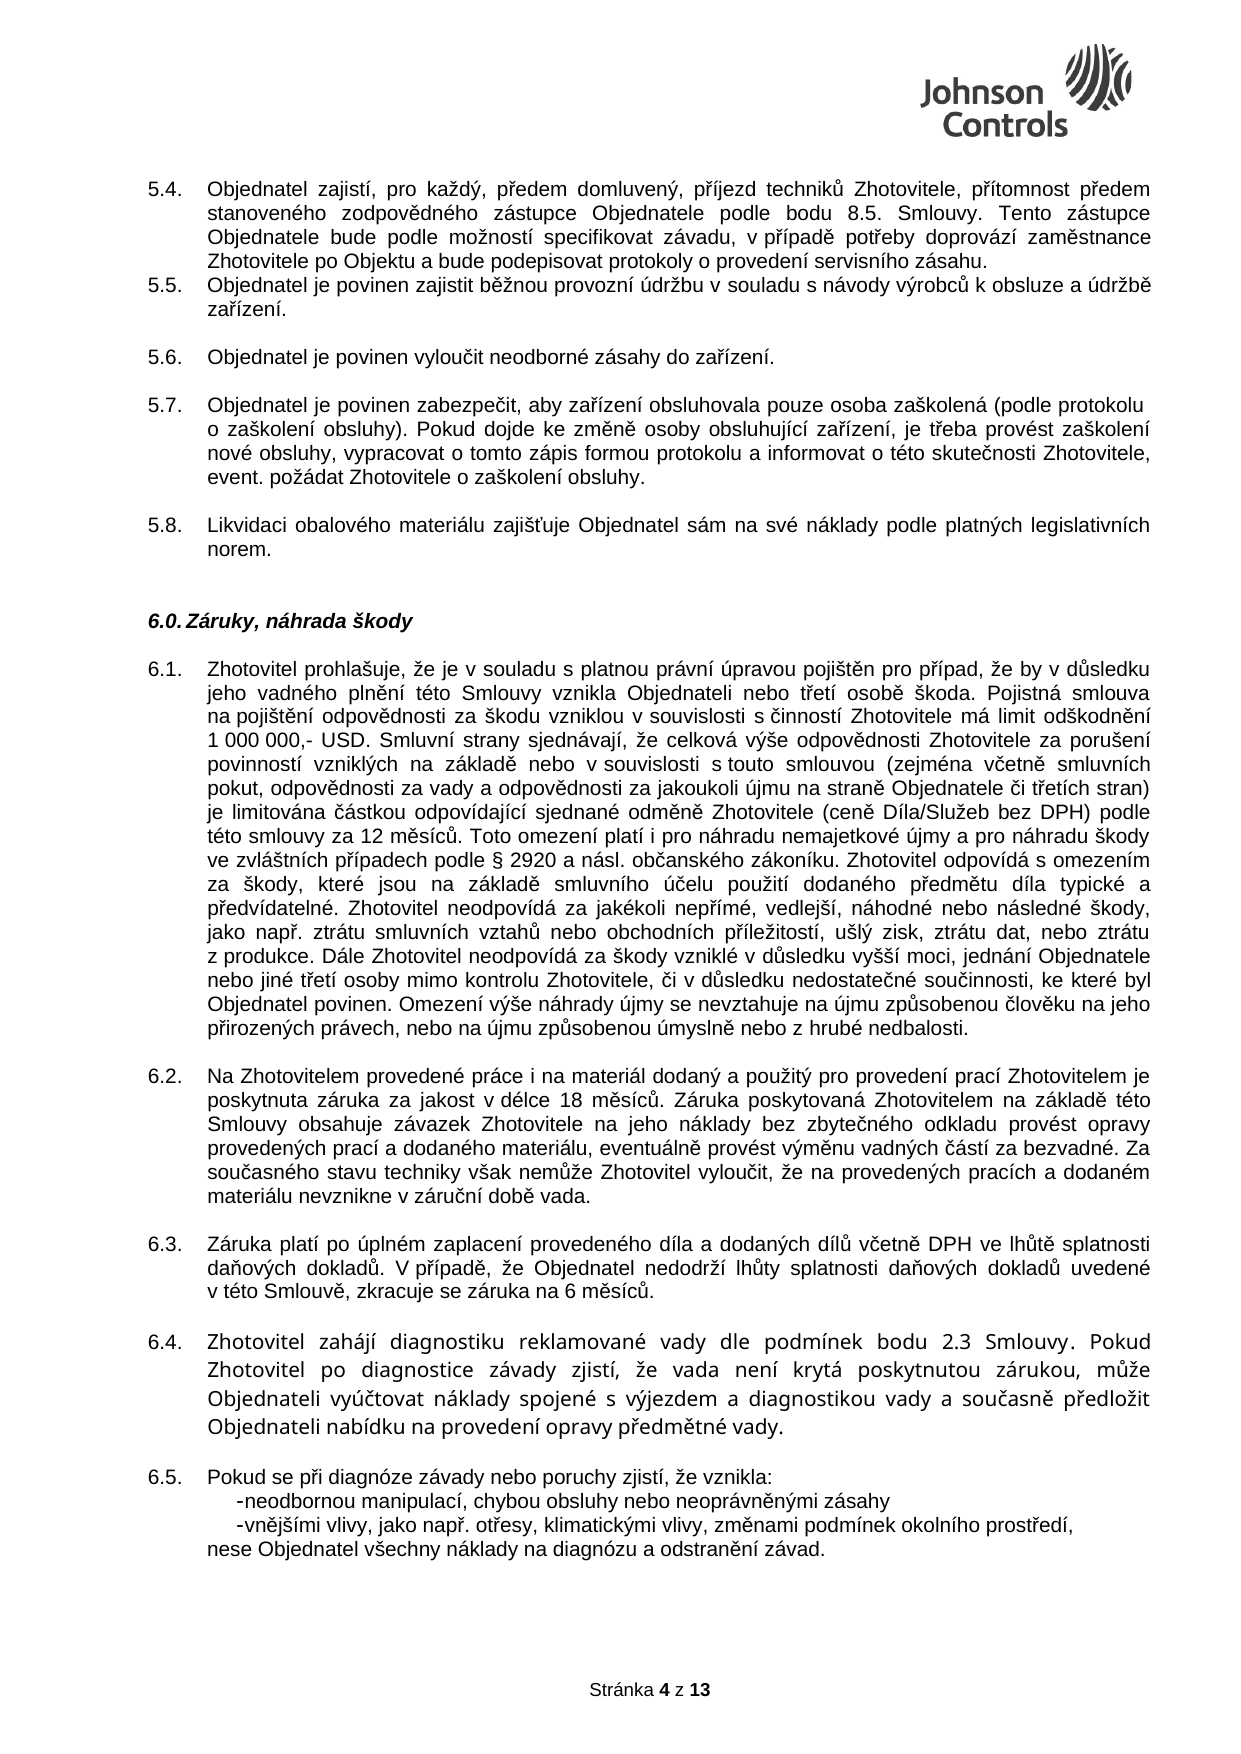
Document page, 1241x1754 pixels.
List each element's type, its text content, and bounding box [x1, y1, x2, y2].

list Objednatel zajistí, pro každý, předem domluvený, příjezd techniků Zhotovitele, přítomnost předem stanoveného zodpovědného zástupce Objednatele podle bodu 8.5. Smlouvy. Tento zástupce Objednatele bude podle možností specifikovat závadu, v případě potřeby doprovází zaměstnance Zhotovitele po Objektu a bude podepisovat protokoly o provedení servisního zásahu. [148, 177, 1152, 273]
list vnějšími vlivy, jako např. otřesy, klimatickými vlivy, změnami podmínek okolního prostředí, [236, 1513, 1152, 1537]
list Objednatel je povinen zabezpečit, aby zařízení obsluhovala pouze osoba zaškolená (podle protokolu o zaškolení obsluhy). Pokud dojde ke změně osoby obsluhující zařízení, je třeba provést zaškolení nové obsluhy, vypracovat o tomto zápis formou protokolu a informovat o této skutečnosti Zhotovitele, event. požádat Zhotovitele o zaškolení obsluhy. [148, 393, 1152, 489]
list Záruka platí po úplném zaplacení provedeného díla a dodaných dílů včetně DPH ve lhůtě splatnosti daňových dokladů. V případě, že Objednatel nedodrží lhůty splatnosti daňových dokladů uvedené v této Smlouvě, zkracuje se záruka na 6 měsíců. [148, 1231, 1152, 1303]
list Likvidaci obalového materiálu zajišťuje Objednatel sám na své náklady podle platných legislativních norem. [148, 513, 1152, 561]
picture [920, 44, 1132, 137]
list Objednatel je povinen vyloučit neodborné zásahy do zařízení. [148, 345, 1152, 369]
list Zhotovitel prohlašuje, že je v souladu s platnou právní úpravou pojištěn pro případ, že by v důsledku jeho vadného plnění této Smlouvy vznikla Objednateli nebo třetí osobě škoda. Pojistná smlouva na pojištění odpovědnosti za škodu vzniklou v souvislosti s činností Zhotovitele má limit odškodnění 1 000 000,- USD. Smluvní strany sjednávají, že celková výše odpovědnosti Zhotovitele za porušení povinností vzniklých na základě nebo v souvislosti s touto smlouvou (zejména včetně smluvních pokut, odpovědnosti za vady a odpovědnosti za jakoukoli újmu na straně Objednatele či třetích stran) je limitována částkou odpovídající sjednané odměně Zhotovitele (ceně Díla/Služeb bez DPH) podle této smlouvy za 12 měsíců. Toto omezení platí i pro náhradu nemajetkové újmy a pro náhradu škody ve zvláštních případech podle § 2920 a násl. občanského zákoníku. Zhotovitel odpovídá s omezením za škody, které jsou na základě smluvního účelu použití dodaného předmětu díla typické a předvídatelné. Zhotovitel neodpovídá za jakékoli nepřímé, vedlejší, náhodné nebo následné škody, jako např. ztrátu smluvních vztahů nebo obchodních příležitostí, ušlý zisk, ztrátu dat, nebo ztrátu z produkce. Dále Zhotovitel neodpovídá za škody vzniklé v důsledku vyšší moci, jednání Objednatele nebo jiné třetí osoby mimo kontrolu Zhotovitele, či v důsledku nedostatečné součinnosti, ke které byl Objednatel povinen. Omezení výše náhrady újmy se nevztahuje na újmu způsobenou člověku na jeho přirozených právech, nebo na újmu způsobenou úmyslně nebo z hrubé nedbalosti. [148, 656, 1152, 1040]
list Na Zhotovitelem provedené práce i na materiál dodaný a použitý pro provedení prací Zhotovitelem je poskytnuta záruka za jakost v délce 18 měsíců. Záruka poskytovaná Zhotovitelem na základě této Smlouvy obsahuje závazek Zhotovitele na jeho náklady bez zbytečného odkladu provést opravy provedených prací a dodaného materiálu, eventuálně provést výměnu vadných částí za bezvadné. Za současného stavu techniky však nemůže Zhotovitel vyloučit, že na provedených pracích a dodaném materiálu nevznikne v záruční době vada. [148, 1064, 1152, 1207]
list Objednatel je povinen zajistit běžnou provozní údržbu v souladu s návody výrobců k obsluze a údržbě zařízení. [148, 273, 1152, 321]
list Záruky, náhrada škody [148, 608, 1152, 632]
text nese Objednatel všechny náklady na diagnózu a odstranění závad. [148, 1537, 1152, 1561]
list neodbornou manipulací, chybou obsluhy nebo neoprávněnými zásahy [236, 1489, 1152, 1513]
list Pokud se při diagnóze závady nebo poruchy zjistí, že vznikla: [148, 1465, 1152, 1489]
list Zhotovitel zahájí diagnostiku reklamované vady dle podmínek bodu 2.3 Smlouvy. Pokud Zhotovitel po diagnostice závady zjistí, že vada není krytá poskytnutou zárukou, může Objednateli vyúčtovat náklady spojené s výjezdem a diagnostikou vady a současně předložit Objednateli nabídku na provedení opravy předmětné vady. [148, 1327, 1152, 1441]
